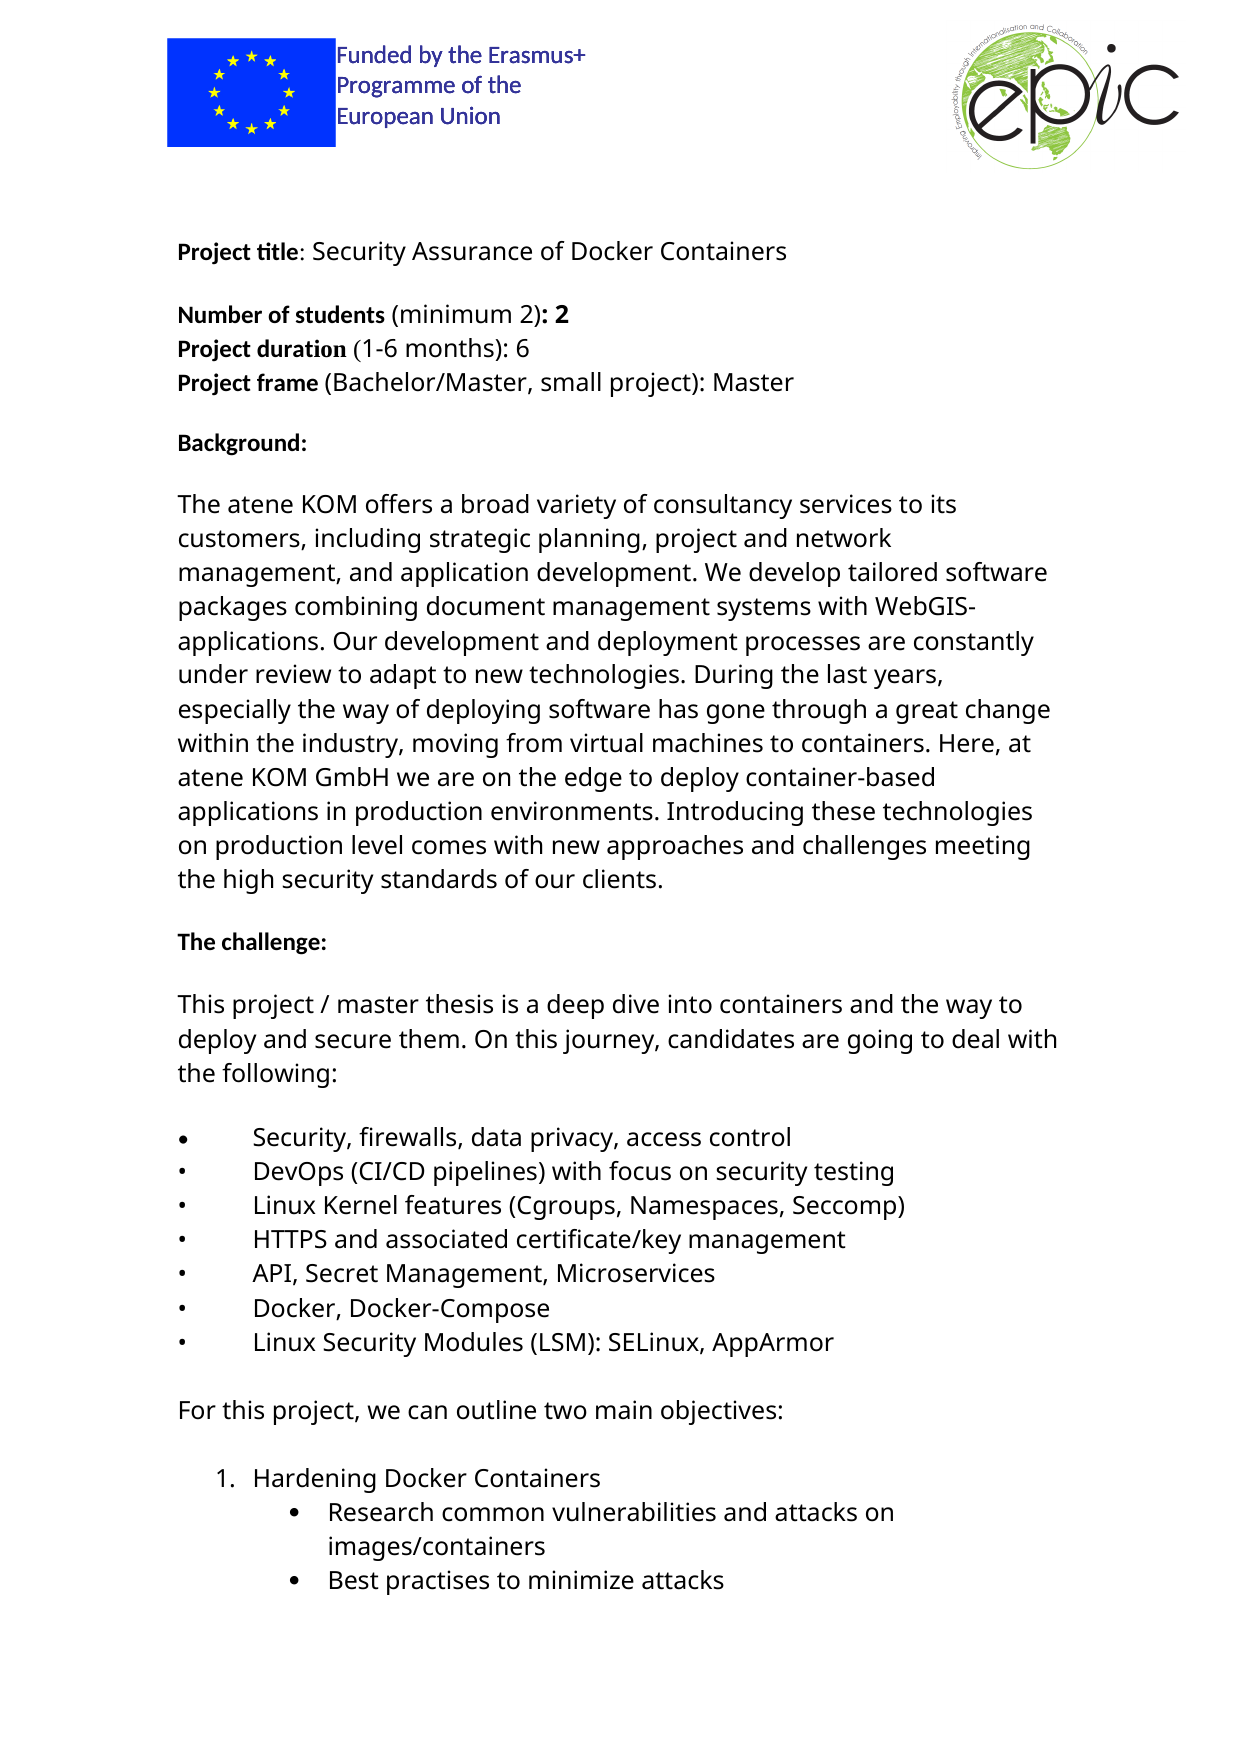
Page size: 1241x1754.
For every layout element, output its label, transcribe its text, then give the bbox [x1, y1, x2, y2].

text Project title: Security Assurance of Docker Containers [177, 234, 1063, 268]
text • HTTPS and associated certificate/key management [177, 1222, 1063, 1256]
text • Linux Kernel features (Cgroups, Namespaces, Seccomp) [177, 1188, 1063, 1222]
text Background: [177, 428, 1063, 458]
text • Docker, Docker-Compose [177, 1290, 1063, 1324]
text The challenge: [177, 926, 1063, 957]
picture [946, 20, 1186, 173]
list Hardening Docker Containers [215, 1461, 1063, 1494]
text • Linux Security Modules (LSM): SELinux, AppArmor [177, 1324, 1063, 1358]
text The atene KOM offers a broad variety of consultancy services to its customers, including strategic planning, project and network management, and application development. We develop tailored software packages combining document management systems with WebGIS-applications. Our development and deployment processes are constantly under review to adapt to new technologies. During the last years, especially the way of deploying software has gone through a great change within the industry, moving from virtual machines to containers. Here, at atene KOM GmbH we are on the edge to deploy container-based applications in production environments. Introducing these technologies on production level comes with new approaches and challenges meeting the high security standards of our clients. [177, 487, 1063, 896]
text • API, Secret Management, Microservices [177, 1256, 1063, 1290]
text • Security, firewalls, data privacy, access control [177, 1120, 1063, 1154]
text Project frame (Bachelor/Master, small project): Master [177, 365, 1063, 399]
text For this project, we can outline two main objectives: [177, 1392, 1063, 1426]
list Research common vulnerabilities and attacks on images/containers [290, 1494, 1063, 1563]
picture [167, 38, 336, 147]
text • DevOps (CI/CD pipelines) with focus on security testing [177, 1154, 1063, 1188]
text Number of students (minimum 2): 2 [177, 297, 1063, 331]
text Project duration (1-6 months): 6 [177, 331, 1063, 365]
list Best practises to minimize attacks [290, 1563, 1063, 1597]
text This project / master thesis is a deep dive into containers and the way to deploy and secure them. On this journey, candidates are going to deal with the following: [177, 987, 1063, 1089]
